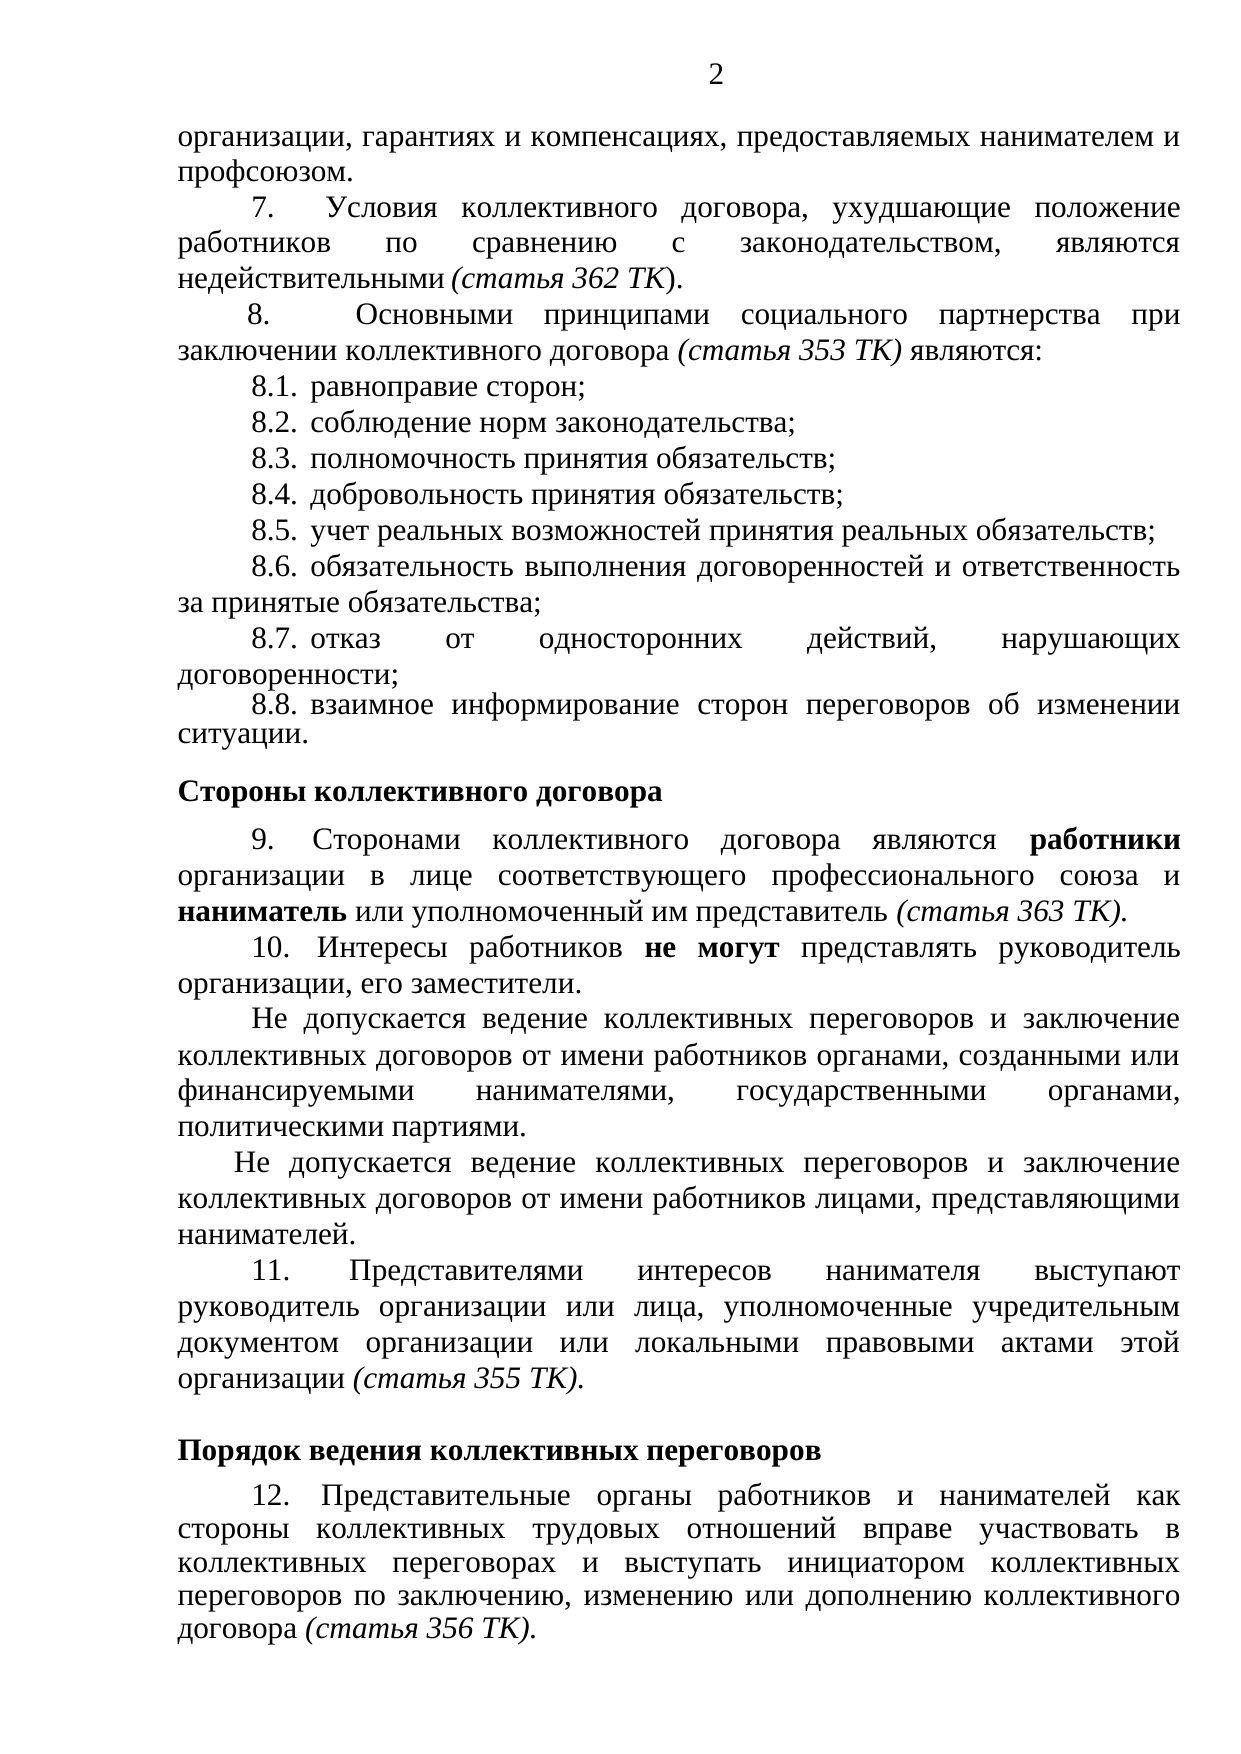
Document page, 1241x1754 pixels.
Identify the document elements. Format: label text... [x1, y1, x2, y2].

list Представительные органы работников и нанимателей как стороны коллективных трудовых отношений вправе участвовать в коллективных переговорах и выступать инициатором коллективных переговоров по заключению, изменению или дополнению коллективного договора (статья 356 ТК). [177, 1479, 1181, 1645]
list Основными принципами социального партнерства при заключении коллективного договора (статья 353 ТК) являются: [177, 296, 1181, 367]
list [177, 118, 1181, 188]
text Не допускается ведение коллективных переговоров и заключение коллективных договоров от имени работников лицами, представляющими нанимателей. [177, 1143, 1181, 1251]
list соблюдение норм законодательства; [177, 403, 1181, 439]
list Условия коллективного договора, ухудшающие положение работников по сравнению с законодательством, являются недействительными (статья 362 ТК). [177, 188, 1181, 296]
list Представителями интересов нанимателя выступают руководитель организации или лица, уполномоченные учредительным документом организации или локальными правовыми актами этой организации (статья 355 ТК). [177, 1251, 1181, 1395]
subtitle Порядок ведения коллективных переговоров [177, 1431, 1181, 1467]
list полномочность принятия обязательств; [177, 439, 1181, 475]
list учет реальных возможностей принятия реальных обязательств; [177, 511, 1181, 547]
list Сторонами коллективного договора являются работники организации в лице соответствующего профессионального союза и наниматель или уполномоченный им представитель (статья 363 ТК). [177, 820, 1181, 928]
list добровольность принятия обязательств; [177, 475, 1181, 511]
list отказ от односторонних действий, нарушающих договоренности; [177, 619, 1181, 691]
list равноправие сторон; [177, 367, 1181, 403]
list Интересы работников не могут представлять руководитель организации, его заместители. [177, 928, 1181, 1000]
subtitle Стороны коллективного договора [177, 778, 1181, 808]
text Не допускается ведение коллективных переговоров и заключение коллективных договоров от имени работников органами, созданными или финансируемыми нанимателями, государственными органами, политическими партиями. [177, 1000, 1181, 1143]
list взаимное информирование сторон переговоров об изменении ситуации. [177, 691, 1181, 749]
list обязательность выполнения договоренностей и ответственность за принятые обязательства; [177, 547, 1181, 619]
